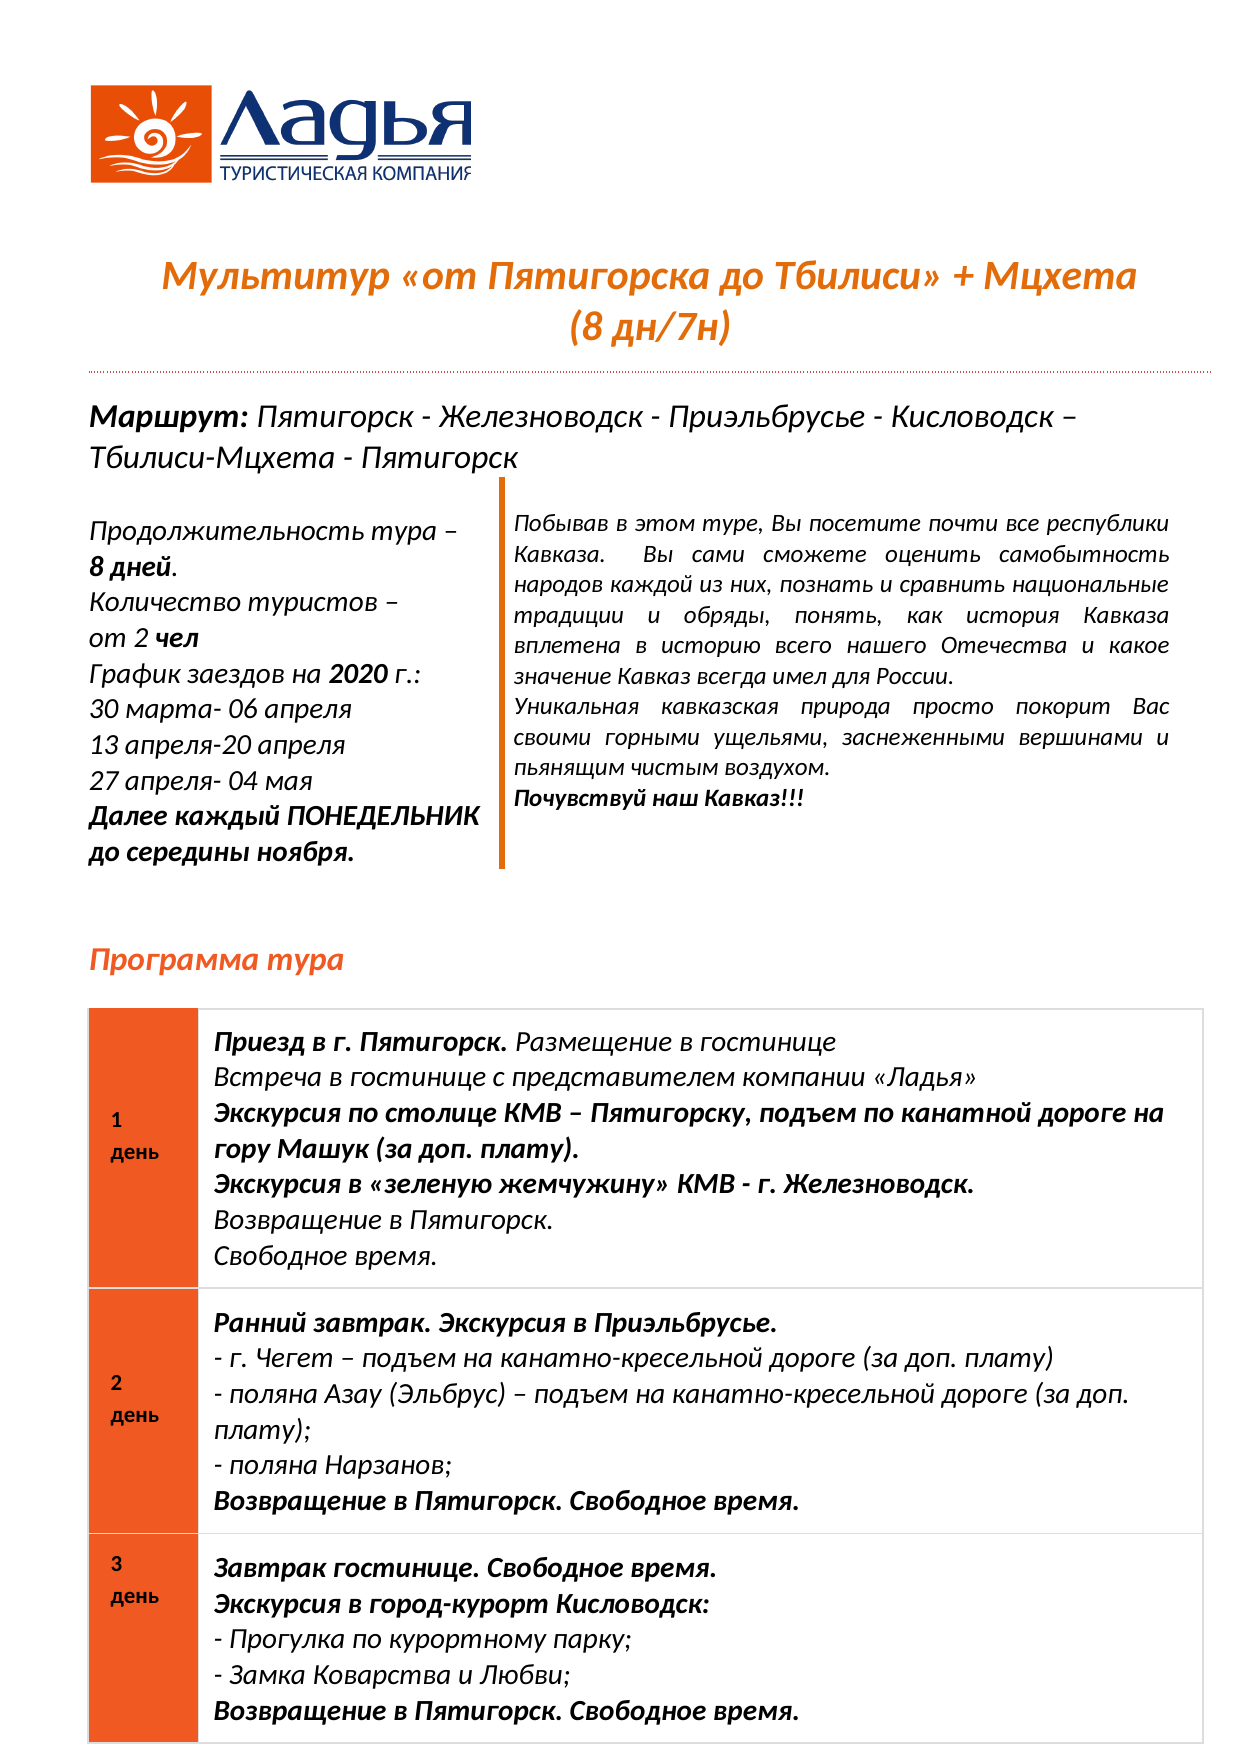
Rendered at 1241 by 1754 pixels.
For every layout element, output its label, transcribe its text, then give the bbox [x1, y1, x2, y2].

table_cell 2 день [89, 1289, 198, 1533]
table_cell 3 день [89, 1534, 198, 1742]
text Программа тура [89, 938, 1211, 979]
table_header Приезд в г. Пятигорск. Размещение в гостинице Встреча в гостинице с представителем компании «Ладья» Экскурсия по столице КМВ – Пятигорску, подъем по канатной дороге на гору Машук (за доп. плату). Экскурсия в «зеленую жемчужину» КМВ - г. Железноводск. Возвращение в Пятигорск. Свободное время. [199, 1010, 1202, 1287]
picture [89, 85, 471, 183]
table_header 1 день [89, 1008, 198, 1287]
subtitle (8 дн/7н) [89, 300, 1211, 373]
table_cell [199, 1534, 1202, 1742]
subtitle Мультитур «от Пятигорска до Тбилиси» + Мцхета [89, 249, 1211, 300]
text Маршрут: Пятигорск - Железноводск - Приэльбрусье - Кисловодск – Тбилиси-Мцхета - Пятигорск [89, 395, 1211, 477]
table_header Продолжительность тура – 8 дней. Количество туристов – от 2 чел График заездов на 2020 г.: 30 марта- 06 апреля 13 апреля-20 апреля 27 апреля- 04 мая Далее каждый ПОНЕДЕЛЬНИК до середины ноября. [78, 477, 499, 868]
table_header Побывав в этом туре, Вы посетите почти все республики Кавказа. Вы сами сможете оценить самобытность народов каждой из них, познать и сравнить национальные традиции и обряды, понять, как история Кавказа вплетена в историю всего нашего Отечества и какое значение Кавказ всегда имел для России. Уникальная кавказская природа просто покорит Вас своими горными ущельями, заснеженными вершинами и пьянящим чистым воздухом. Почувствуй наш Кавказ!!! [505, 477, 1181, 868]
table_cell Ранний завтрак. Экскурсия в Приэльбрусье. - г. Чегет – подъем на канатно-кресельной дороге (за доп. плату) - поляна Азау (Эльбрус) – подъем на канатно-кресельной дороге (за доп. плату); - поляна Нарзанов; Возвращение в Пятигорск. Свободное время. [199, 1289, 1202, 1533]
